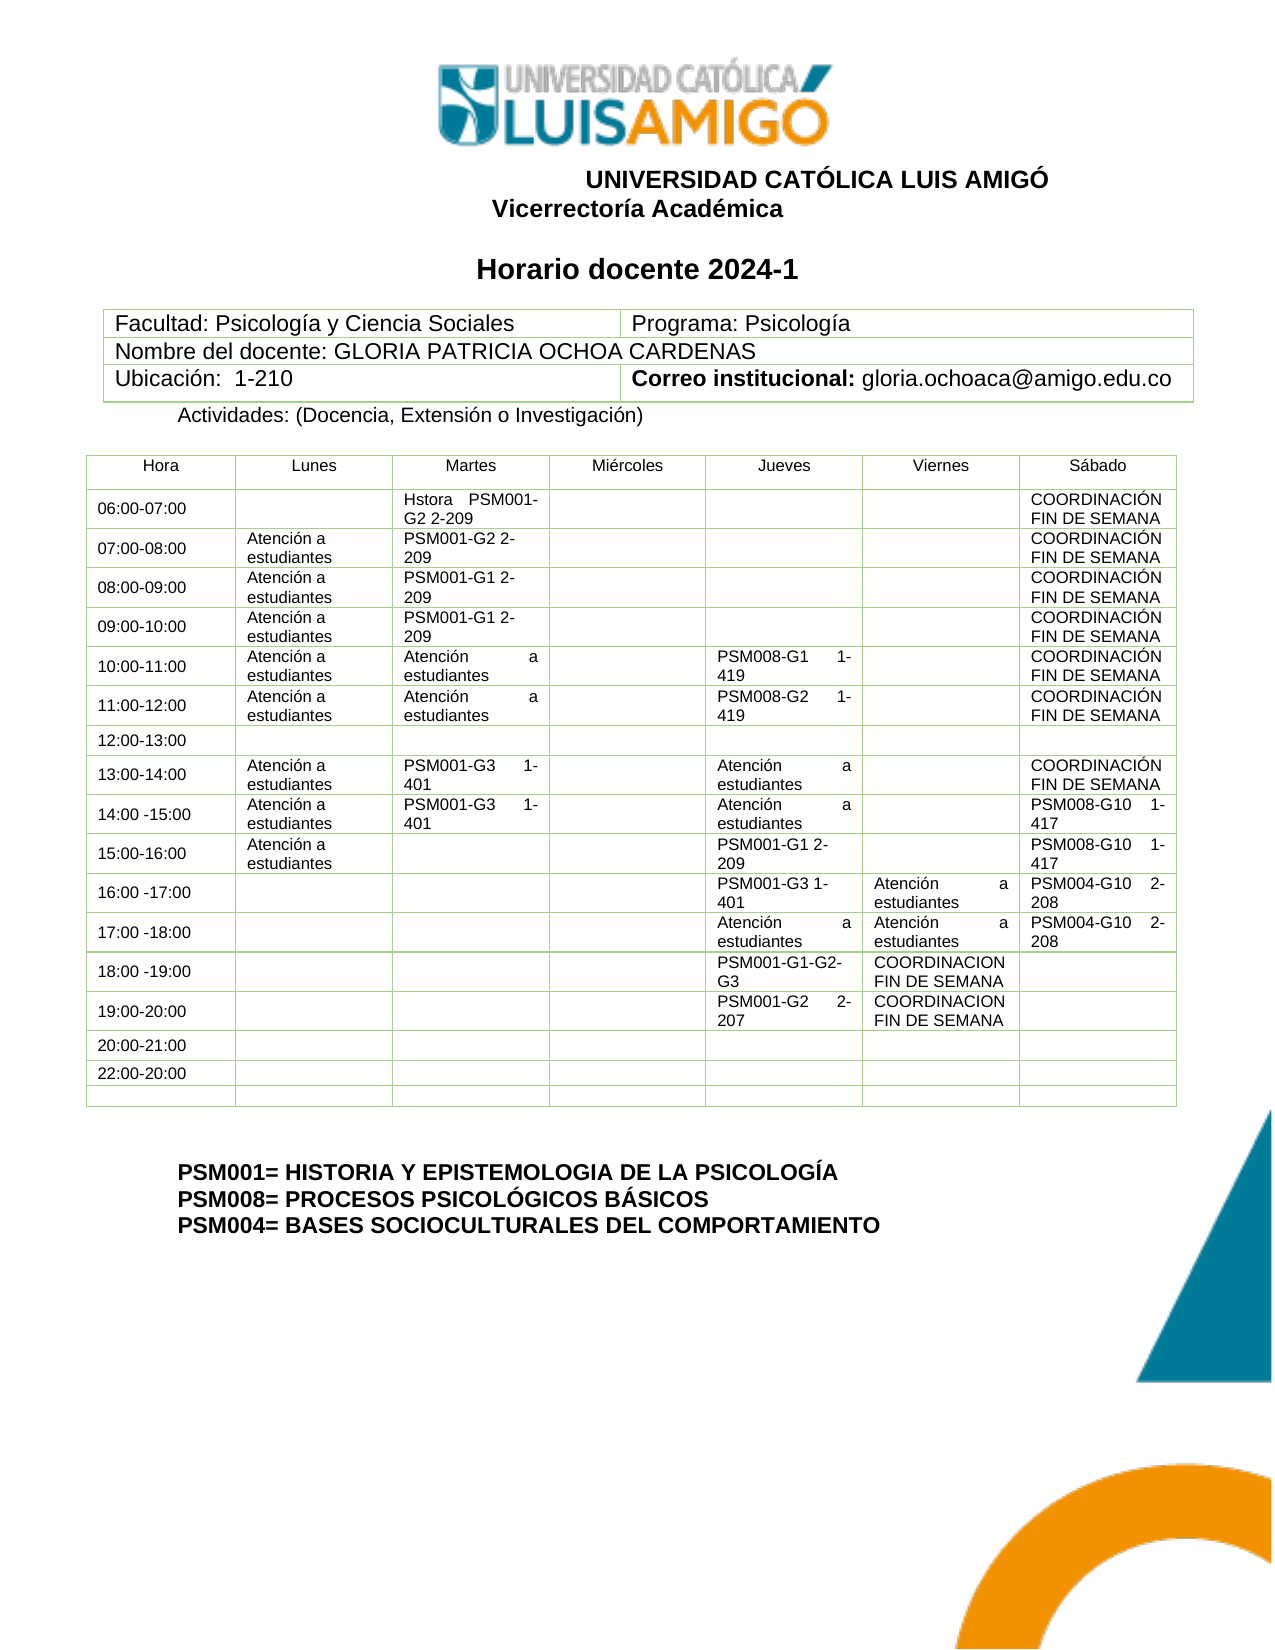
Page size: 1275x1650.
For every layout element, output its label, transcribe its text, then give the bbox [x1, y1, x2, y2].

table_cell [236, 874, 392, 912]
table_cell 17:00 -18:00 [87, 913, 235, 951]
table_cell [393, 834, 549, 873]
table_cell [393, 1031, 549, 1060]
table_header Hora [87, 456, 235, 488]
table_cell Ubicación: 1-210 [104, 365, 620, 401]
table_cell Atención a estudiantes [706, 756, 862, 794]
table_cell [706, 1061, 862, 1085]
table_header Lunes [236, 456, 392, 488]
table_cell [236, 913, 392, 951]
table_cell PSM008-G10 1-417 [1020, 834, 1176, 873]
table_cell [550, 686, 705, 725]
table_cell PSM008-G2 1-419 [706, 686, 862, 725]
table_cell [863, 647, 1019, 685]
table_cell PSM008-G10 1-417 [1020, 795, 1176, 833]
table_cell COORDINACIÓN FIN DE SEMANA [1020, 568, 1176, 607]
table_cell [550, 529, 705, 567]
table_cell [550, 756, 705, 794]
table_cell Atención a estudiantes [236, 608, 392, 646]
table_cell PSM001-G1 2-209 [706, 834, 862, 873]
table_header Facultad: Psicología y Ciencia Sociales [104, 310, 620, 337]
table_cell 20:00-21:00 [87, 1031, 235, 1060]
text Actividades: (Docencia, Extensión o Investigación) [177, 403, 1098, 426]
table_header Miércoles [550, 456, 705, 488]
table_cell [236, 1031, 392, 1060]
table_cell Atención a estudiantes [706, 913, 862, 951]
table_cell Atención a estudiantes [393, 686, 549, 725]
table_cell [863, 1031, 1019, 1060]
text Horario docente 2024-1 [177, 252, 1098, 285]
table_cell COORDINACIÓN FIN DE SEMANA [1020, 608, 1176, 646]
table_cell [87, 1086, 235, 1106]
table_header Martes [393, 456, 549, 488]
table_cell [393, 874, 549, 912]
table_cell PSM004-G10 2-208 [1020, 913, 1176, 951]
table_cell 19:00-20:00 [87, 992, 235, 1030]
table_cell 16:00 -17:00 [87, 874, 235, 912]
table_cell [863, 608, 1019, 646]
table_cell PSM001-G1 2-209 [393, 568, 549, 607]
table_cell 09:00-10:00 [87, 608, 235, 646]
table_cell [706, 1086, 862, 1106]
table_cell 13:00-14:00 [87, 756, 235, 794]
table_cell [863, 686, 1019, 725]
table_cell [550, 834, 705, 873]
table_cell [236, 953, 392, 991]
table_cell [706, 1031, 862, 1060]
table_cell [236, 726, 392, 754]
table_header Jueves [706, 456, 862, 488]
table_cell [550, 913, 705, 951]
table_cell [236, 1061, 392, 1085]
table_cell Atención a estudiantes [236, 834, 392, 873]
table_cell PSM001-G1 2-209 [393, 608, 549, 646]
table_cell [550, 953, 705, 991]
table_cell COORDINACIÓN FIN DE SEMANA [1020, 647, 1176, 685]
table_cell 18:00 -19:00 [87, 953, 235, 991]
table_cell 11:00-12:00 [87, 686, 235, 725]
picture [0, 3, 1272, 1649]
table_cell COORDINACION FIN DE SEMANA [863, 953, 1019, 991]
table_cell Atención a estudiantes [393, 647, 549, 685]
table_cell [550, 1086, 705, 1106]
table_cell [550, 1061, 705, 1085]
table_cell [863, 756, 1019, 794]
table_cell [550, 874, 705, 912]
table_cell [236, 1086, 392, 1106]
table_cell PSM001-G3 1-401 [393, 756, 549, 794]
table_cell PSM001-G3 1-401 [393, 795, 549, 833]
table_cell COORDINACIÓN FIN DE SEMANA [1020, 756, 1176, 794]
table_cell [863, 490, 1019, 528]
table_cell Atención a estudiantes [236, 756, 392, 794]
table_cell [550, 726, 705, 754]
table_cell COORDINACIÓN FIN DE SEMANA [1020, 686, 1176, 725]
table_cell COORDINACION FIN DE SEMANA [863, 992, 1019, 1030]
table_cell [550, 795, 705, 833]
table_cell [1020, 726, 1176, 754]
table_header Viernes [863, 456, 1019, 488]
table_cell PSM001-G3 1-401 [706, 874, 862, 912]
table_cell [863, 795, 1019, 833]
table_cell [550, 608, 705, 646]
table_cell [393, 953, 549, 991]
table_cell 10:00-11:00 [87, 647, 235, 685]
table_cell Nombre del docente: GLORIA PATRICIA OCHOA CARDENAS [104, 338, 1193, 364]
table_cell 12:00-13:00 [87, 726, 235, 754]
table_cell PSM001-G2 2-209 [393, 529, 549, 567]
table_cell Atención a estudiantes [706, 795, 862, 833]
table_cell Atención a estudiantes [236, 686, 392, 725]
table_cell [706, 726, 862, 754]
text UNIVERSIDAD CATÓLICA LUIS AMIGÓ [177, 165, 1098, 194]
text PSM001= HISTORIA Y EPISTEMOLOGIA DE LA PSICOLOGÍA [177, 1159, 1098, 1186]
text PSM004= BASES SOCIOCULTURALES DEL COMPORTAMIENTO [177, 1212, 1098, 1238]
table_cell [550, 992, 705, 1030]
table_cell 08:00-09:00 [87, 568, 235, 607]
text Vicerrectoría Académica [177, 194, 1098, 223]
table_cell Atención a estudiantes [863, 874, 1019, 912]
table_cell COORDINACIÓN FIN DE SEMANA [1020, 490, 1176, 528]
table_cell [550, 490, 705, 528]
table_cell [706, 529, 862, 567]
table_cell [863, 726, 1019, 754]
table_cell PSM001-G1-G2-G3 [706, 953, 862, 991]
table_cell [1020, 1031, 1176, 1060]
table_cell [863, 1061, 1019, 1085]
table_cell [1020, 1061, 1176, 1085]
table_cell 14:00 -15:00 [87, 795, 235, 833]
table_header Programa: Psicología [621, 310, 1193, 337]
table_cell Atención a estudiantes [236, 568, 392, 607]
table_cell [393, 1061, 549, 1085]
table_cell [1020, 953, 1176, 991]
table_cell [1020, 992, 1176, 1030]
table_cell [706, 490, 862, 528]
table_cell 07:00-08:00 [87, 529, 235, 567]
table_header Sábado [1020, 456, 1176, 488]
table_cell [863, 568, 1019, 607]
table_cell [550, 1031, 705, 1060]
table_cell [863, 834, 1019, 873]
table_cell PSM008-G1 1-419 [706, 647, 862, 685]
table_cell [706, 608, 862, 646]
table_cell Hstora PSM001-G2 2-209 [393, 490, 549, 528]
table_cell Correo institucional: gloria.ochoaca@amigo.edu.co [621, 365, 1193, 401]
table_cell [1020, 1086, 1176, 1106]
table_cell 15:00-16:00 [87, 834, 235, 873]
table_cell Atención a estudiantes [236, 529, 392, 567]
text PSM008= PROCESOS PSICOLÓGICOS BÁSICOS [177, 1186, 1098, 1212]
table_cell [393, 992, 549, 1030]
table_cell COORDINACIÓN FIN DE SEMANA [1020, 529, 1176, 567]
table_cell [863, 1086, 1019, 1106]
table_cell PSM004-G10 2-208 [1020, 874, 1176, 912]
table_cell Atención a estudiantes [236, 795, 392, 833]
table_cell Atención a estudiantes [863, 913, 1019, 951]
table_cell [236, 992, 392, 1030]
table_cell [236, 490, 392, 528]
table_cell 06:00-07:00 [87, 490, 235, 528]
table_cell [393, 726, 549, 754]
table_cell Atención a estudiantes [236, 647, 392, 685]
table_cell [550, 647, 705, 685]
table_cell [706, 568, 862, 607]
table_cell [863, 529, 1019, 567]
table_cell 22:00-20:00 [87, 1061, 235, 1085]
table_cell [393, 1086, 549, 1106]
table_cell PSM001-G2 2-207 [706, 992, 862, 1030]
table_cell [393, 913, 549, 951]
table_cell [550, 568, 705, 607]
